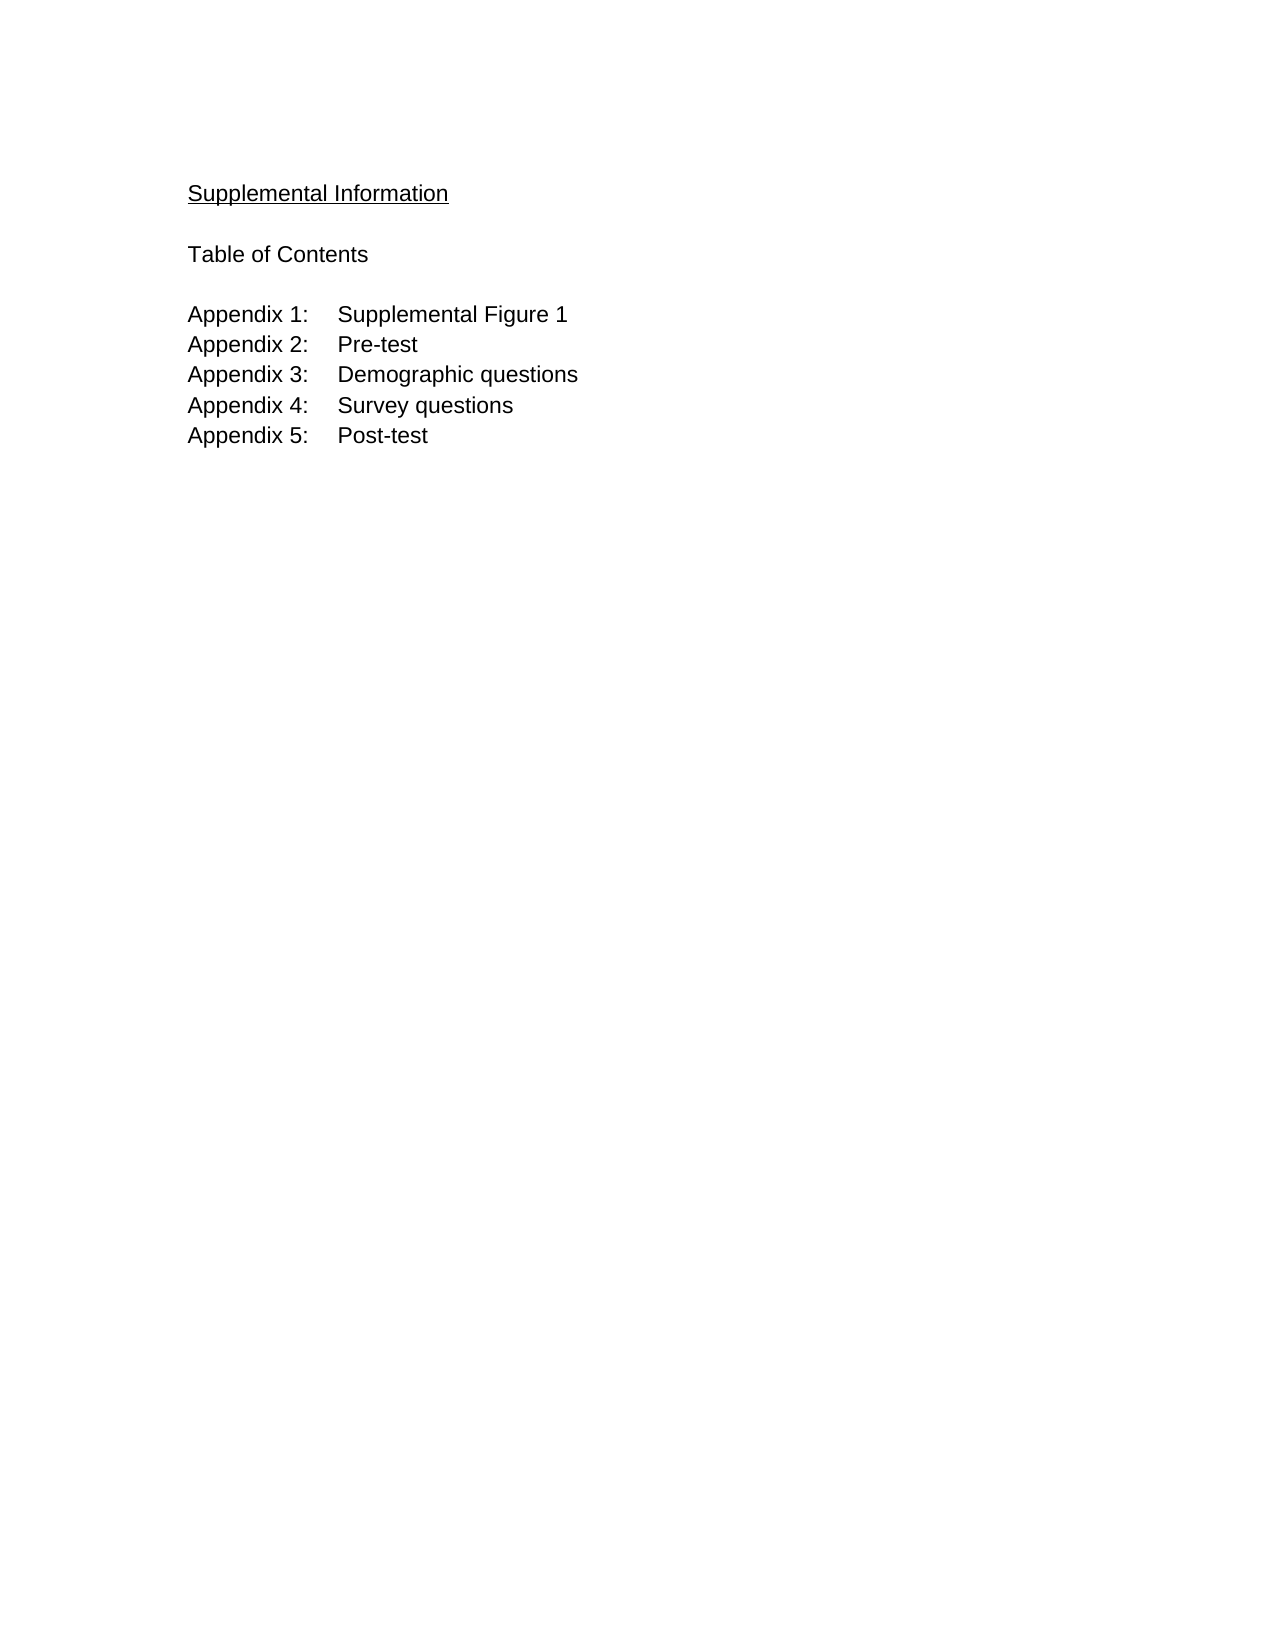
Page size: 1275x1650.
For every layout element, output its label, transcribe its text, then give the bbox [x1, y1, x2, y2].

text Appendix 1: Supplemental Figure 1 [187, 301, 1087, 327]
text Appendix 4: Survey questions [187, 392, 1087, 418]
text Supplemental Information [187, 180, 1087, 207]
text Appendix 2: Pre-test [187, 331, 1087, 358]
text Appendix 5: Post-test [187, 422, 1087, 448]
text Appendix 3: Demographic questions [187, 361, 1087, 388]
text Table of Contents [187, 241, 1087, 267]
